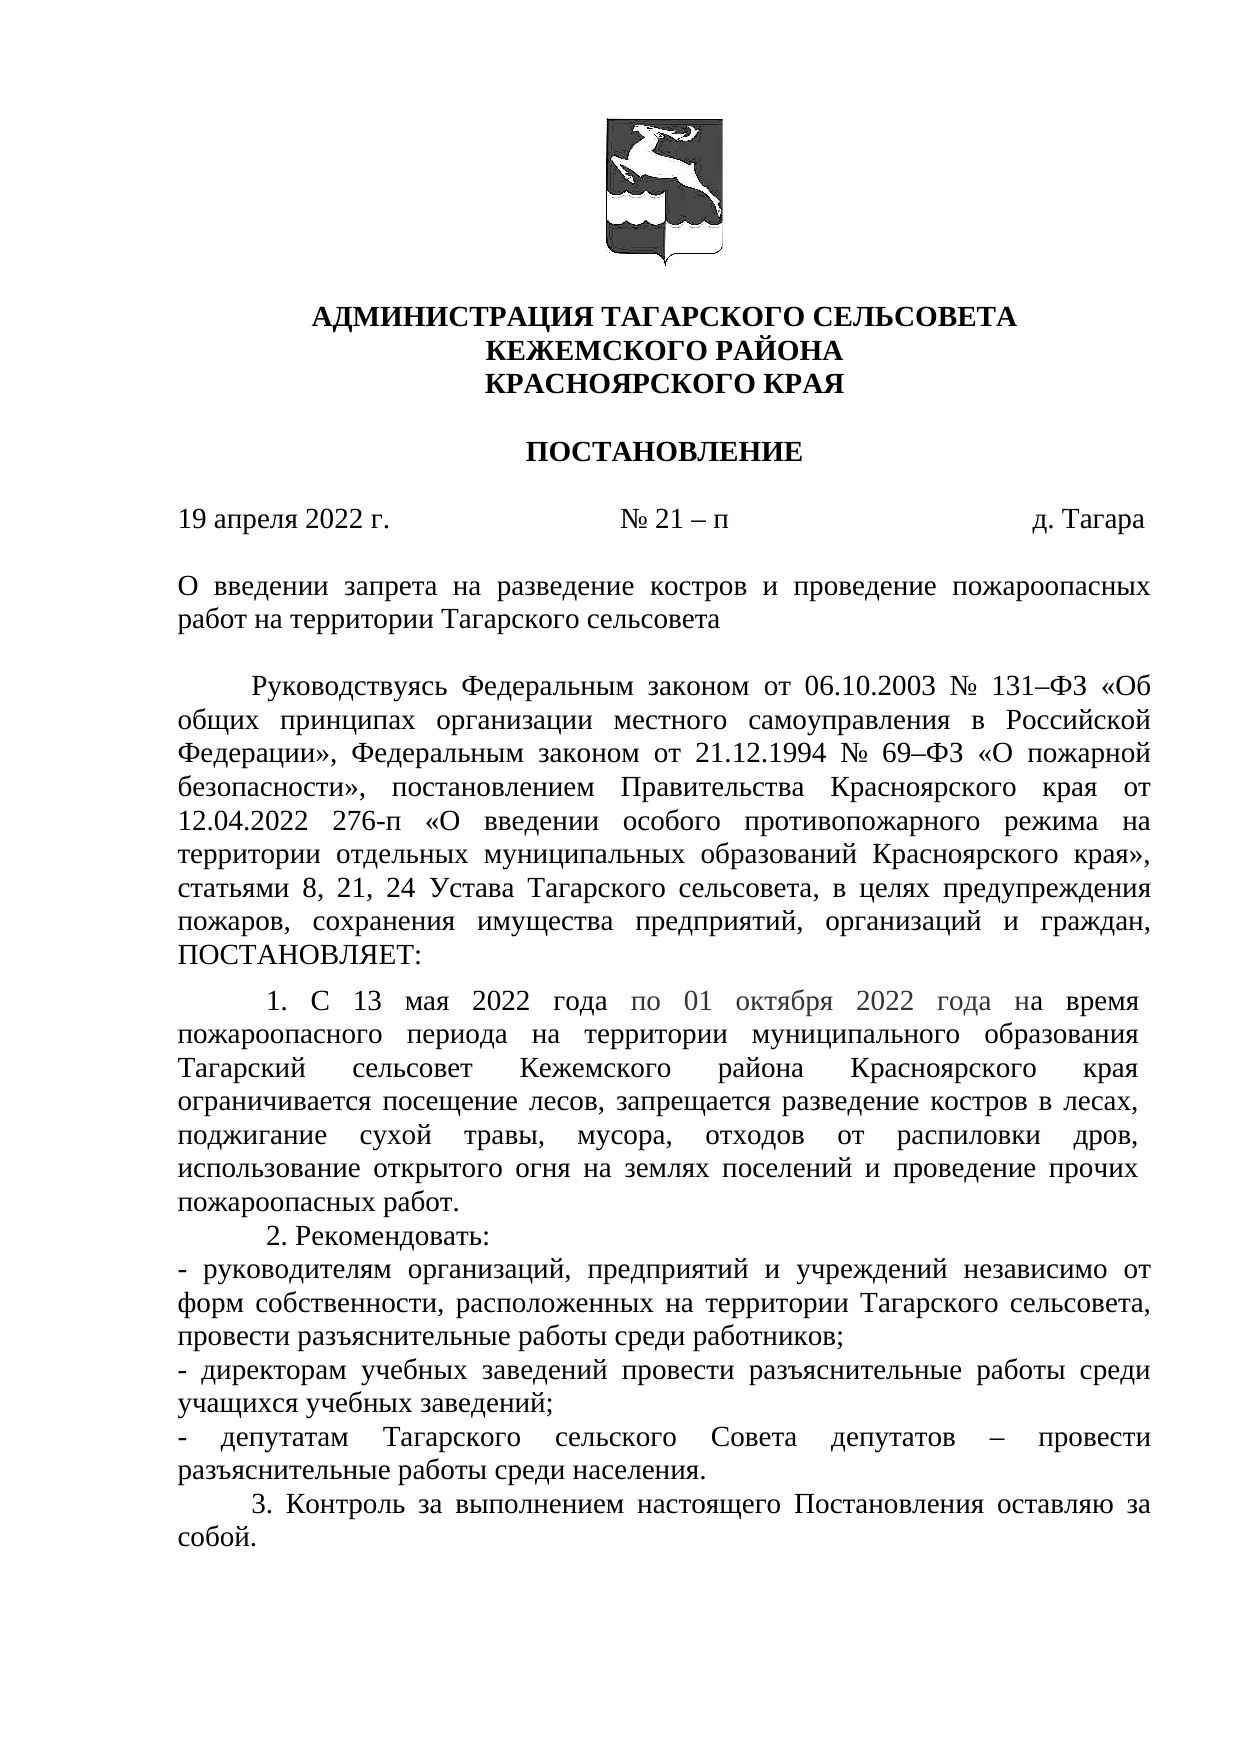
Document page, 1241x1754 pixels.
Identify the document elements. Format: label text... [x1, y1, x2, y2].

text КРАСНОЯРСКОГО КРАЯ [177, 367, 1152, 400]
text 1. С 13 мая 2022 года по 01 октября 2022 года на время пожароопасного периода на территории муниципального образования Тагарский сельсовет Кежемского района Красноярского края ограничивается посещение лесов, запрещается разведение костров в лесах, поджигание сухой травы, мусора, отходов от распиловки дров, использование открытого огня на землях поселений и проведение прочих пожароопасных работ. [177, 983, 1139, 1218]
picture [606, 118, 723, 266]
text 2. Рекомендовать: [177, 1218, 1152, 1251]
text - руководителям организаций, предприятий и учреждений независимо от форм собственности, расположенных на территории Тагарского сельсовета, провести разъяснительные работы среди работников; [177, 1251, 1152, 1352]
text - депутатам Тагарского сельского Совета депутатов – провести разъяснительные работы среди населения. [177, 1419, 1152, 1486]
text - директорам учебных заведений провести разъяснительные работы среди учащихся учебных заведений; [177, 1352, 1152, 1419]
text Руководствуясь Федеральным законом от 06.10.2003 № 131–ФЗ «Об общих принципах организации местного самоуправления в Российской Федерации», Федеральным законом от 21.12.1994 № 69–ФЗ «О пожарной безопасности», постановлением Правительства Красноярского края от 12.04.2022 276-п «О введении особого противопожарного режима на территории отдельных муниципальных образований Красноярского края», статьями 8, 21, 24 Устава Тагарского сельсовета, в целях предупреждения пожаров, сохранения имущества предприятий, организаций и граждан, ПОСТАНОВЛЯЕТ: [177, 668, 1152, 970]
text 19 апреля 2022 г. № 21 – п д. Тагара [177, 501, 1152, 534]
subtitle ПОСТАНОВЛЕНИЕ [177, 434, 1152, 467]
text 3. Контроль за выполнением настоящего Постановления оставляю за собой. [177, 1486, 1152, 1553]
text КЕЖЕМСКОГО РАЙОНА [177, 333, 1152, 367]
text АДМИНИСТРАЦИЯ ТАГАРСКОГО СЕЛЬСОВЕТА [177, 266, 1152, 333]
text О введении запрета на разведение костров и проведение пожароопасных работ на территории Тагарского сельсовета [177, 568, 1152, 635]
